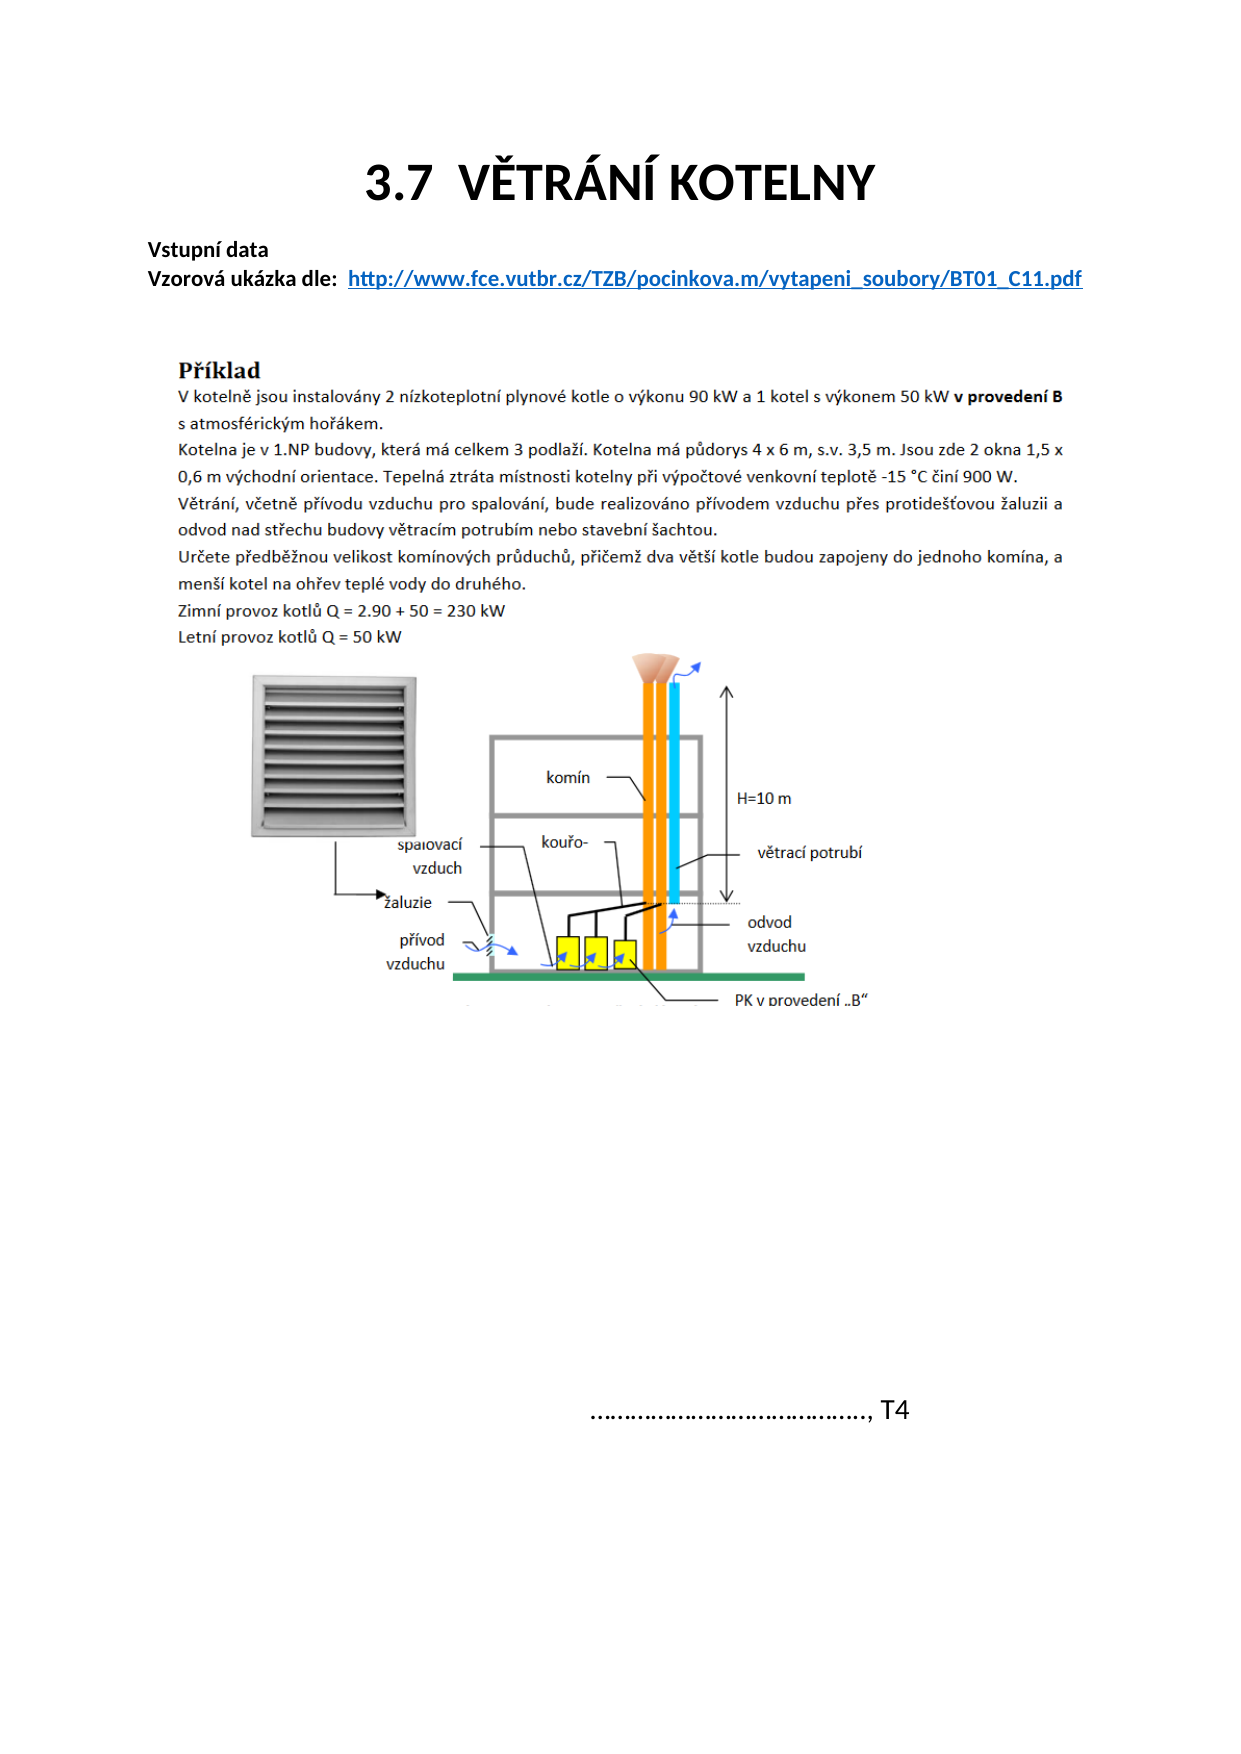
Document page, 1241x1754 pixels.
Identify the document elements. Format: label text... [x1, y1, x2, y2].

text ………………………………….., T4 [148, 1391, 1093, 1427]
text Vstupní data [148, 236, 1093, 264]
text Vzorová ukázka dle: http://www.fce.vutbr.cz/TZB/pocinkova.m/vytapeni_soubory/BT01_C11.pdf [148, 264, 1093, 292]
picture [147, 347, 1093, 1006]
text 3.7 VĚTRÁNÍ KOTELNY [148, 148, 1093, 214]
